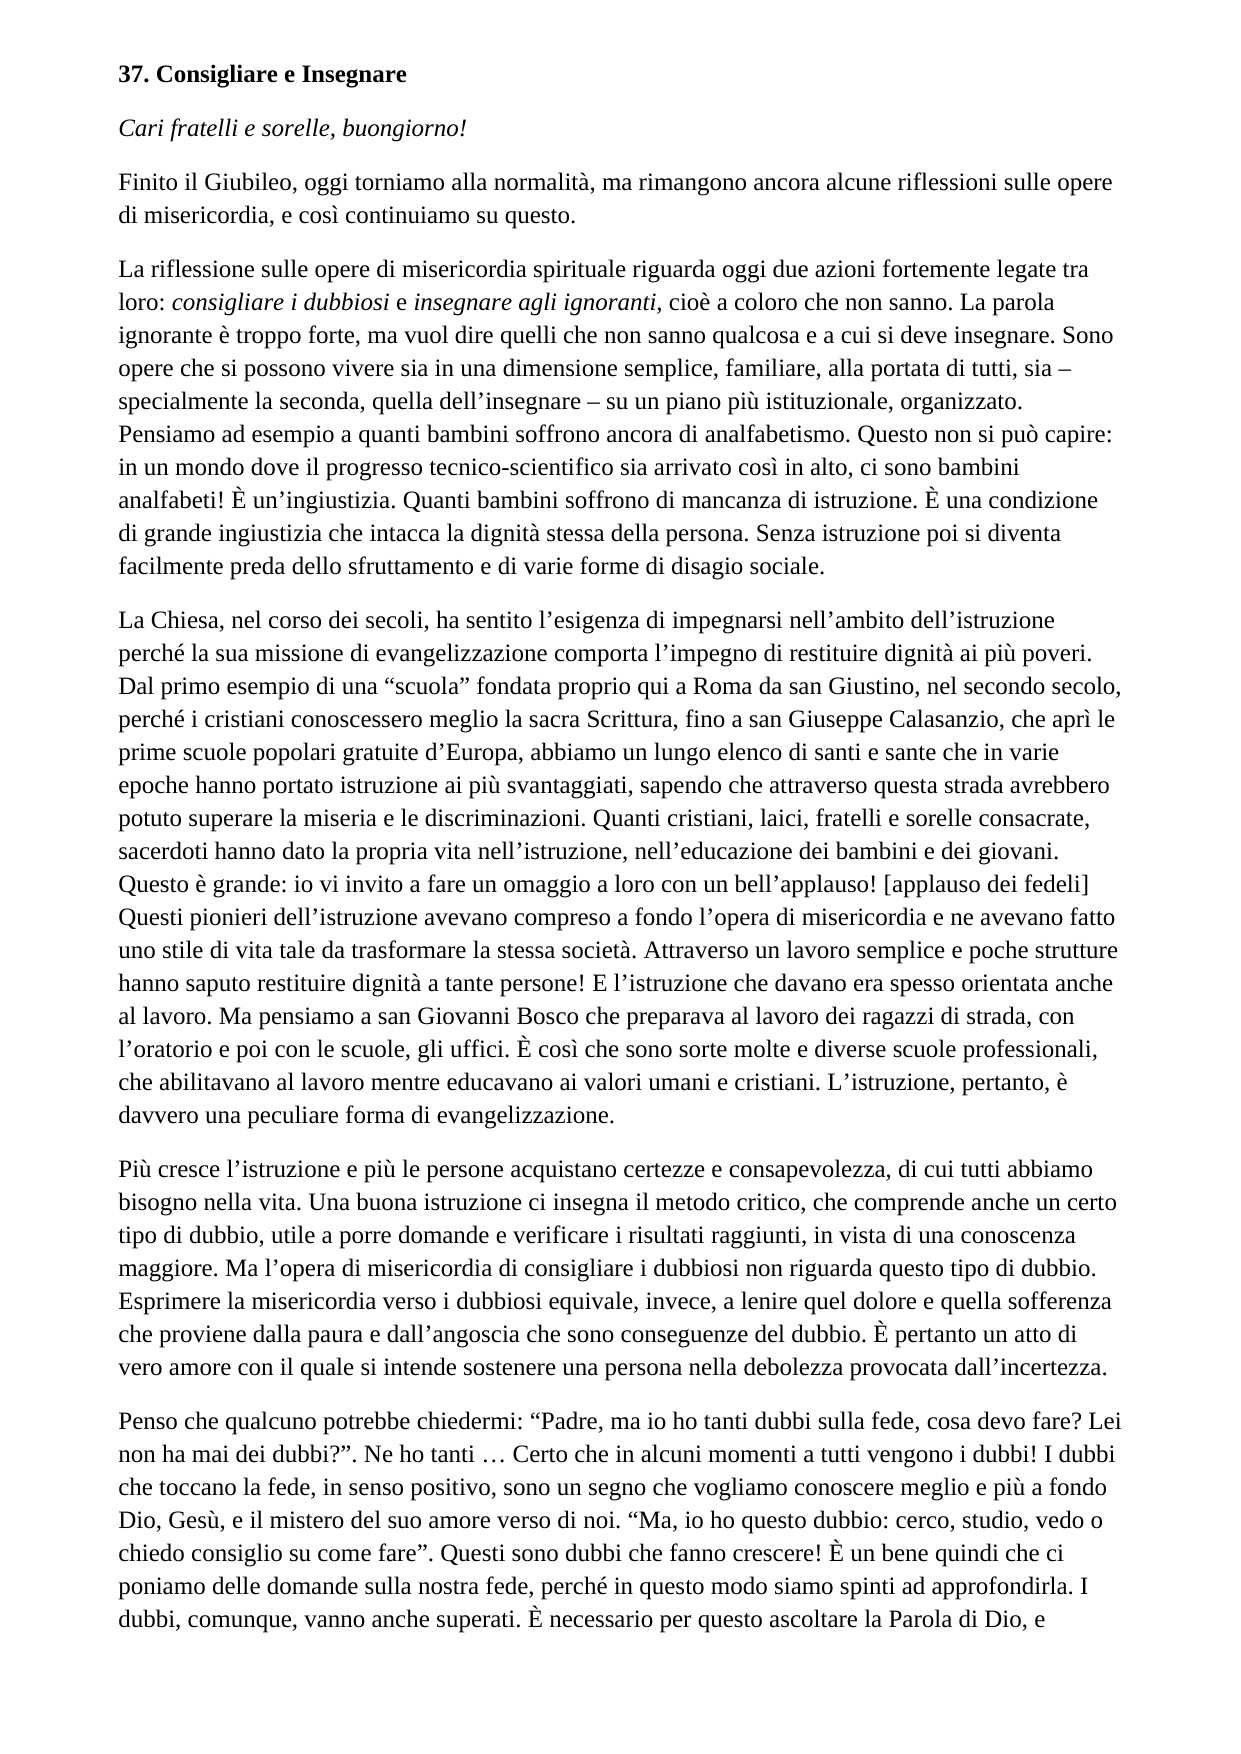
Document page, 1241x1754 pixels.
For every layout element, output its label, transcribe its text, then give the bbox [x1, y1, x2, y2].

text Più cresce l’istruzione e più le persone acquistano certezze e consapevolezza, di cui tutti abbiamo bisogno nella vita. Una buona istruzione ci insegna il metodo critico, che comprende anche un certo tipo di dubbio, utile a porre domande e verificare i risultati raggiunti, in vista di una conoscenza maggiore. Ma l’opera di misericordia di consigliare i dubbiosi non riguarda questo tipo di dubbio. Esprimere la misericordia verso i dubbiosi equivale, invece, a lenire quel dolore e quella sofferenza che proviene dalla paura e dall’angoscia che sono conseguenze del dubbio. È pertanto un atto di vero amore con il quale si intende sostenere una persona nella debolezza provocata dall’incertezza. [118, 1154, 1122, 1381]
text Cari fratelli e sorelle, buongiorno! [118, 113, 1122, 142]
text Finito il Giubileo, oggi torniamo alla normalità, ma rimangono ancora alcune riflessioni sulle opere di misericordia, e così continuiamo su questo. [118, 167, 1122, 228]
text 37. Consigliare e Insegnare [118, 59, 1122, 88]
text La riflessione sulle opere di misericordia spirituale riguarda oggi due azioni fortemente legate tra loro: consigliare i dubbiosi e insegnare agli ignoranti, cioè a coloro che non sanno. La parola ignorante è troppo forte, ma vuol dire quelli che non sanno qualcosa e a cui si deve insegnare. Sono opere che si possono vivere sia in una dimensione semplice, familiare, alla portata di tutti, sia – specialmente la seconda, quella dell’insegnare – su un piano più istituzionale, organizzato. Pensiamo ad esempio a quanti bambini soffrono ancora di analfabetismo. Questo non si può capire: in un mondo dove il progresso tecnico-scientifico sia arrivato così in alto, ci sono bambini analfabeti! È un’ingiustizia. Quanti bambini soffrono di mancanza di istruzione. È una condizione di grande ingiustizia che intacca la dignità stessa della persona. Senza istruzione poi si diventa facilmente preda dello sfruttamento e di varie forme di disagio sociale. [118, 254, 1122, 579]
text La Chiesa, nel corso dei secoli, ha sentito l’esigenza di impegnarsi nell’ambito dell’istruzione perché la sua missione di evangelizzazione comporta l’impegno di restituire dignità ai più poveri. Dal primo esempio di una “scuola” fondata proprio qui a Roma da san Giustino, nel secondo secolo, perché i cristiani conoscessero meglio la sacra Scrittura, fino a san Giuseppe Calasanzio, che aprì le prime scuole popolari gratuite d’Europa, abbiamo un lungo elenco di santi e sante che in varie epoche hanno portato istruzione ai più svantaggiati, sapendo che attraverso questa strada avrebbero potuto superare la miseria e le discriminazioni. Quanti cristiani, laici, fratelli e sorelle consacrate, sacerdoti hanno dato la propria vita nell’istruzione, nell’educazione dei bambini e dei giovani. Questo è grande: io vi invito a fare un omaggio a loro con un bell’applauso! [applauso dei fedeli] Questi pionieri dell’istruzione avevano compreso a fondo l’opera di misericordia e ne avevano fatto uno stile di vita tale da trasformare la stessa società. Attraverso un lavoro semplice e poche strutture hanno saputo restituire dignità a tante persone! E l’istruzione che davano era spesso orientata anche al lavoro. Ma pensiamo a san Giovanni Bosco che preparava al lavoro dei ragazzi di strada, con l’oratorio e poi con le scuole, gli uffici. È così che sono sorte molte e diverse scuole professionali, che abilitavano al lavoro mentre educavano ai valori umani e cristiani. L’istruzione, pertanto, è davvero una peculiare forma di evangelizzazione. [118, 605, 1122, 1129]
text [118, 1406, 1122, 1633]
